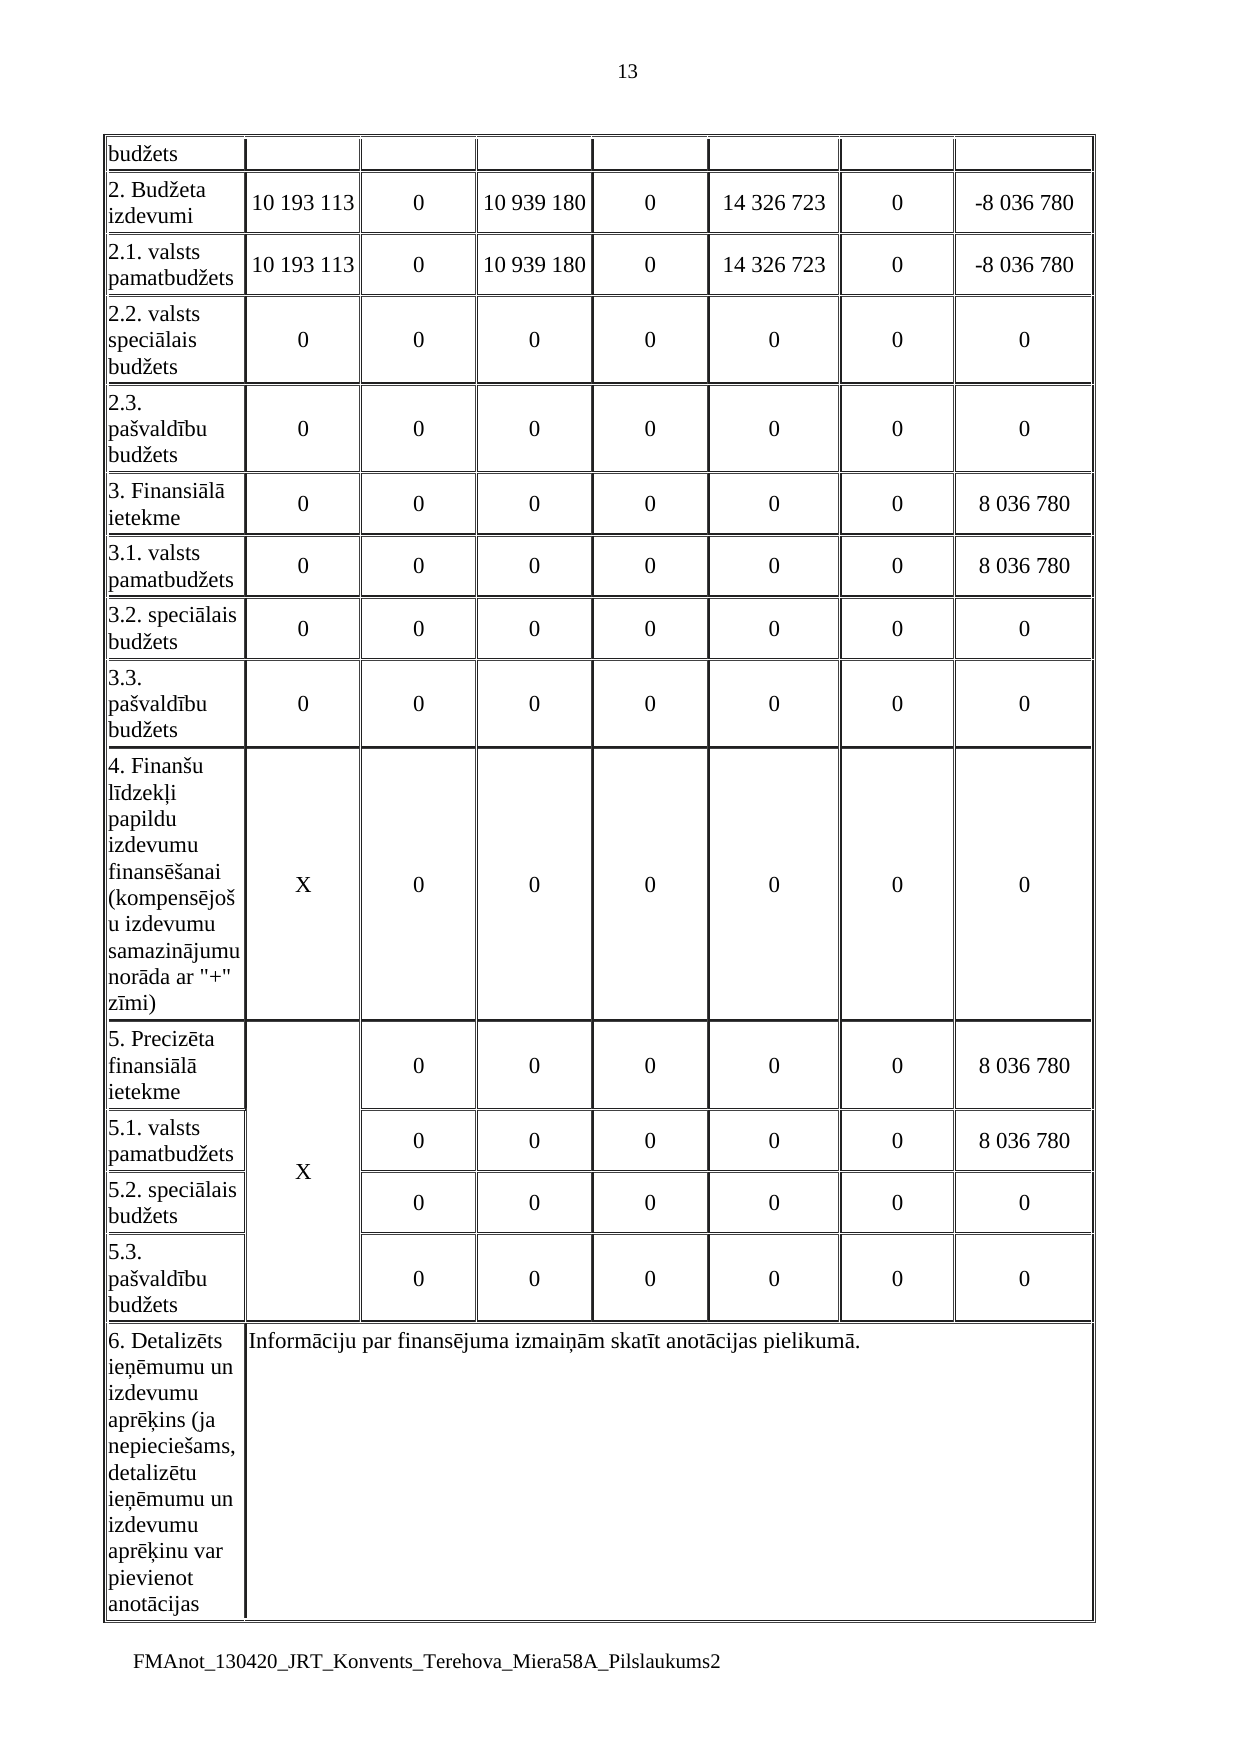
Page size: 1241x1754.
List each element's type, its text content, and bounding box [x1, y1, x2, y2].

table_cell 0 [710, 749, 838, 1019]
table_cell 5.2. speciālais budžets [105, 1170, 245, 1232]
table_cell 0 [478, 297, 591, 382]
table_cell 0 [710, 474, 838, 533]
table_cell 0 [956, 746, 1092, 1019]
table_cell 0 [478, 599, 591, 657]
table_cell 0 [245, 137, 361, 169]
table_cell 0 [594, 537, 707, 595]
table_cell 0 [710, 1022, 838, 1107]
table_cell 0 [594, 1111, 707, 1170]
table_cell 0 [247, 474, 359, 533]
table_cell 0 [362, 749, 475, 1019]
table_cell 0 [478, 537, 591, 595]
table_cell 0 [478, 474, 591, 533]
table_cell 0 [594, 173, 707, 232]
table_cell 0 [956, 382, 1093, 471]
table_cell 0 [594, 661, 707, 746]
table_cell 0 [478, 1173, 591, 1232]
table_cell 8 036 780 [956, 1019, 1092, 1107]
table_cell 8 036 780 [956, 1108, 1093, 1170]
table_cell 0 [955, 294, 1094, 382]
table_cell 0 [842, 474, 953, 533]
table_cell 0 [955, 1170, 1094, 1232]
table_cell 0 [477, 135, 592, 169]
table_cell 0 [361, 137, 477, 169]
table_cell 4. Finanšu līdzekļi papildu izdevumu finansēšanai (kompensējošu izdevumu samazinājumu norāda ar "+" zīmi) [107, 746, 244, 1019]
table_cell 0 [362, 297, 475, 382]
table_cell 0 [842, 1022, 953, 1107]
table_cell 0 [594, 749, 707, 1019]
table_cell 10 939 180 [478, 235, 591, 294]
table_cell 0 [362, 1173, 475, 1232]
table_cell 0 [842, 599, 953, 657]
table_cell 5.1. valsts pamatbudžets [107, 1108, 244, 1170]
table_cell 0 [362, 1022, 475, 1107]
table_cell 0 [842, 297, 953, 382]
table_cell 0 [594, 1022, 707, 1107]
table_cell 0 [594, 386, 707, 471]
table_cell 8 036 780 [955, 471, 1094, 533]
table_cell 2. Budžeta izdevumi [107, 169, 244, 232]
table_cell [245, 1320, 1093, 1620]
table_cell 0 [594, 599, 707, 657]
table_cell 0 [842, 749, 953, 1019]
table_cell 14 326 723 [710, 235, 838, 294]
table_cell 0 [247, 661, 359, 746]
table_cell 0 [842, 1173, 953, 1232]
table_cell 0 [478, 749, 591, 1019]
table_cell 2.2. valsts speciālais budžets [105, 294, 245, 382]
table_cell 0 [247, 599, 359, 657]
table_cell 0 [362, 599, 475, 657]
table_cell 0 [594, 297, 707, 382]
table_cell 8 036 780 [956, 533, 1093, 595]
table_cell 0 [956, 595, 1093, 657]
table_cell 3.3. pašvaldību budžets [107, 658, 244, 746]
table_cell 5.3. pašvaldību budžets [105, 1232, 245, 1320]
table_cell 0 [840, 137, 955, 169]
table_cell 0 [842, 235, 953, 294]
table_cell 0 [247, 297, 359, 382]
table_cell 3.2. speciālais budžets [107, 595, 244, 657]
table_cell 0 [594, 1173, 707, 1232]
table_cell 10 193 113 [247, 235, 359, 294]
table_cell -8 036 780 [955, 232, 1094, 294]
table_cell 0 [478, 1022, 591, 1107]
table_cell X [247, 1022, 359, 1320]
table_cell 10 939 180 [478, 173, 591, 232]
table_cell 0 [362, 1235, 475, 1320]
table_cell 0 [710, 599, 838, 657]
table_cell 0 [362, 537, 475, 595]
table_cell X [247, 749, 359, 1019]
table_cell 0 [955, 1232, 1094, 1320]
table_cell 3.1. valsts pamatbudžets [107, 533, 244, 595]
table_cell 0 [710, 537, 838, 595]
table_cell 2.1. valsts pamatbudžets [105, 232, 245, 294]
table_cell 14 326 723 [710, 173, 838, 232]
table_cell 0 [710, 386, 838, 471]
table_cell 0 [710, 1173, 838, 1232]
table_cell 0 [842, 1111, 953, 1170]
table_cell 0 [362, 474, 475, 533]
table_cell 0 [956, 658, 1093, 746]
table_cell 0 [842, 173, 953, 232]
table_cell 0 [842, 661, 953, 746]
table_cell 0 [708, 135, 840, 169]
table_cell 0 [710, 1235, 838, 1320]
table_cell 0 [710, 661, 838, 746]
table_cell 0 [362, 1111, 475, 1170]
table_cell 0 [842, 386, 953, 471]
table_cell 0 [478, 661, 591, 746]
table_cell 10 193 113 [247, 173, 359, 232]
table_cell -8 036 780 [956, 169, 1093, 232]
table_cell 0 [592, 135, 708, 169]
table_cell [107, 1320, 245, 1620]
table_cell 0 [362, 173, 475, 232]
table_cell 0 [955, 137, 1092, 169]
table_cell 0 [594, 1235, 707, 1320]
table_cell 5. Precizēta finansiālā ietekme [107, 1019, 244, 1107]
table_cell 0 [710, 1111, 838, 1170]
table_cell 0 [362, 386, 475, 471]
table_cell 0 [710, 297, 838, 382]
table_cell 0 [478, 1235, 591, 1320]
table_cell 2.3. pašvaldību budžets [107, 382, 244, 471]
table_cell 0 [247, 537, 359, 595]
table_cell 0 [594, 474, 707, 533]
table_cell 0 [842, 1235, 953, 1320]
table_cell 0 [362, 235, 475, 294]
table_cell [107, 135, 245, 169]
table_cell 0 [842, 537, 953, 595]
table_cell 0 [478, 386, 591, 471]
table_cell 3. Finansiālā ietekme [105, 471, 245, 533]
table_cell 0 [362, 661, 475, 746]
table_cell 0 [247, 386, 359, 471]
table_cell 0 [478, 1111, 591, 1170]
table_cell 0 [594, 235, 707, 294]
